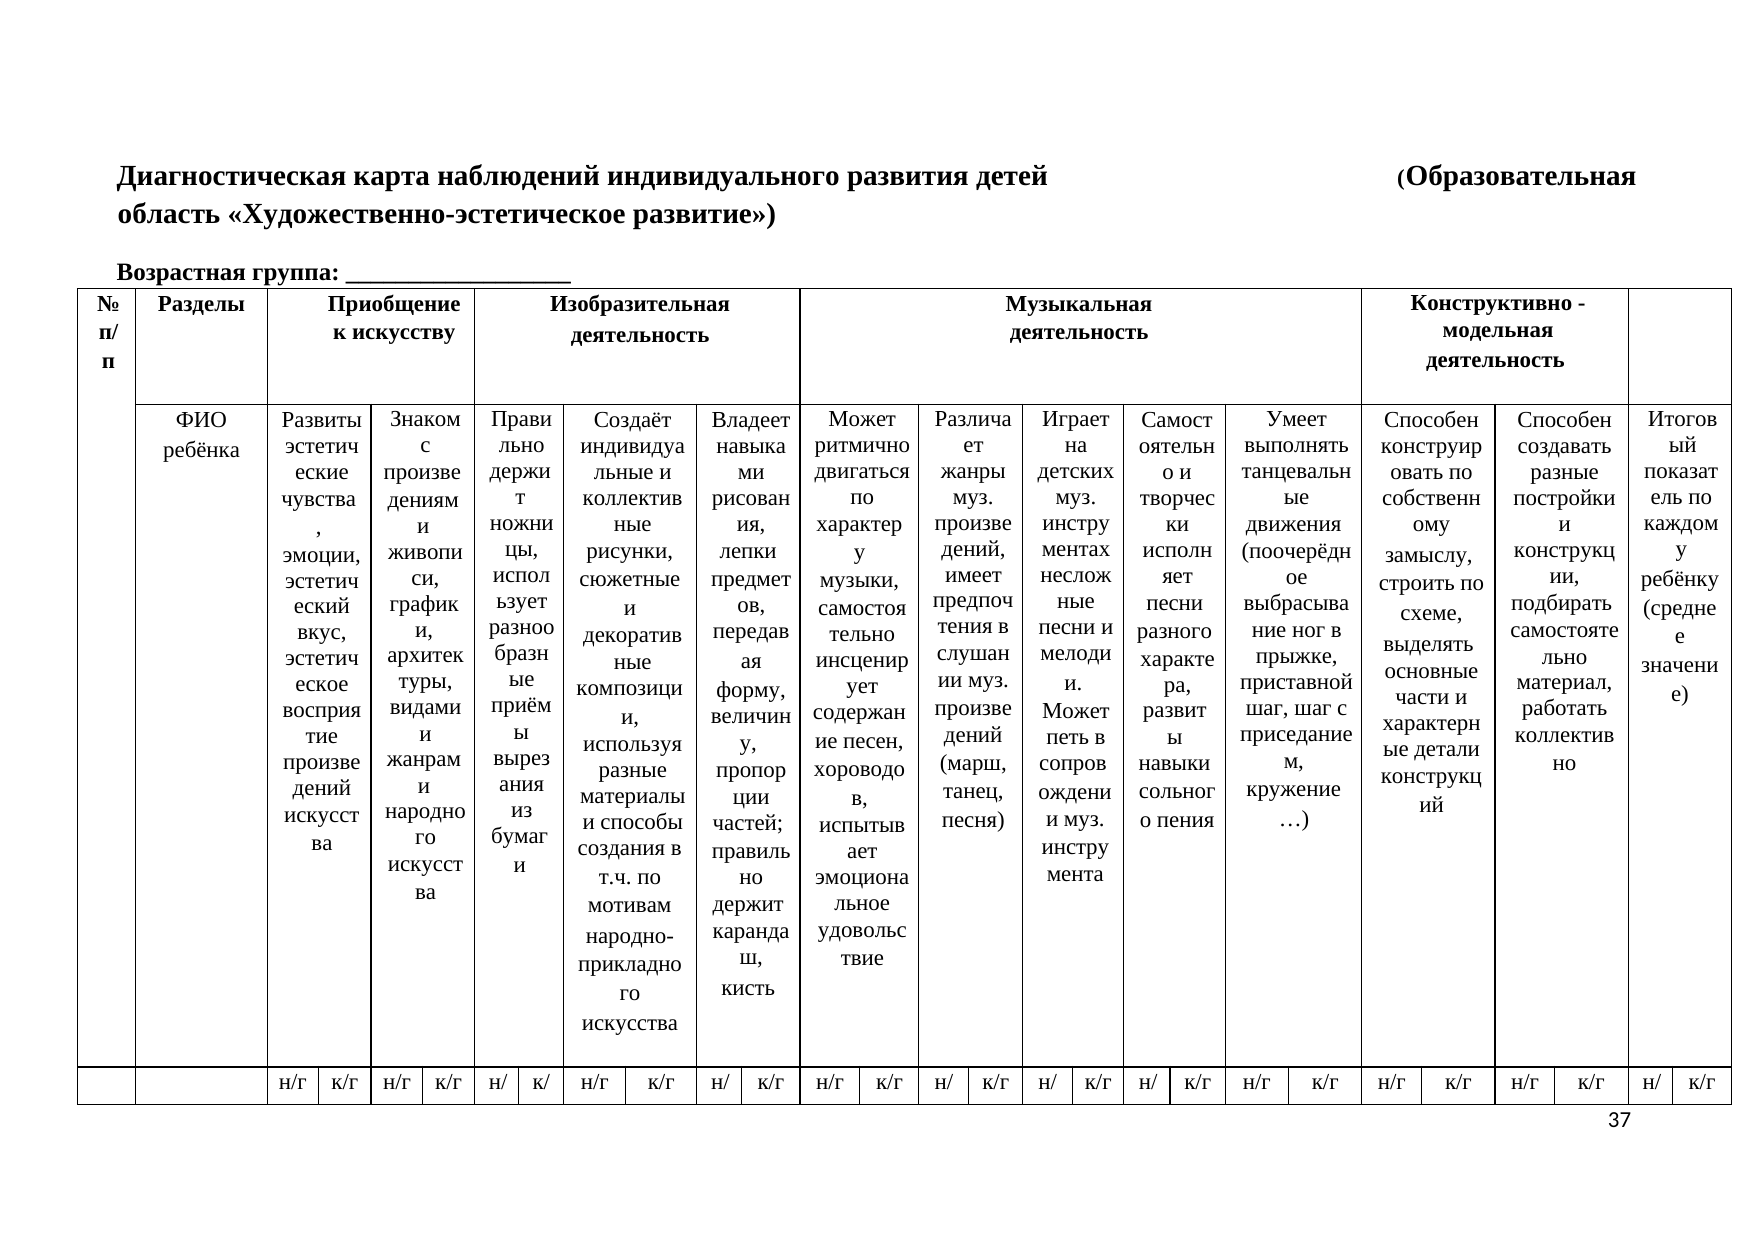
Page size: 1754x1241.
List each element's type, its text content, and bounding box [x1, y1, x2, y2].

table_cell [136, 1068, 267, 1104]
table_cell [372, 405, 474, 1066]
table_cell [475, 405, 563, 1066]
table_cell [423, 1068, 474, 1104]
subtitle Возрастная группа: __________________ [116, 257, 1632, 286]
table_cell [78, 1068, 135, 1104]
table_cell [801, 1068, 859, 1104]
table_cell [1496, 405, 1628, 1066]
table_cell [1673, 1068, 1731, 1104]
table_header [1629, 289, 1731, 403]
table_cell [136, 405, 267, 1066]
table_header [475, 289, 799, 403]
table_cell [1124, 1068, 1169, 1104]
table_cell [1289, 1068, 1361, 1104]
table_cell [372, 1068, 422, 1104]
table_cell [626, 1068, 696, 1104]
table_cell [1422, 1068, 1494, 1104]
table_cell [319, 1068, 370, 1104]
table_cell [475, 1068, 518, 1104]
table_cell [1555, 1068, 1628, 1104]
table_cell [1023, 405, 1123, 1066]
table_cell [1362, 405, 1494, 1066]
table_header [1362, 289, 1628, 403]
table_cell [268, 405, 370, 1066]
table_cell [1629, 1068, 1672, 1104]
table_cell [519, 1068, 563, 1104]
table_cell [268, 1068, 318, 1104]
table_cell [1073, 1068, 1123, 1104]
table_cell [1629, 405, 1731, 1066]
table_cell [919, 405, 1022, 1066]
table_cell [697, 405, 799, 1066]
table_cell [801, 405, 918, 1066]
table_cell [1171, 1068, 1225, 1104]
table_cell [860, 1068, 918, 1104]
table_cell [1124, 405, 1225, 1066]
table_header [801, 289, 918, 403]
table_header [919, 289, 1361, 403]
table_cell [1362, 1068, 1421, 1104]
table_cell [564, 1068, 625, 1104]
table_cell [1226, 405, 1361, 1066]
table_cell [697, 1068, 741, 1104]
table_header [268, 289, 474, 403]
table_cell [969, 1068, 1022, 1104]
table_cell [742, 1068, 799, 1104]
subtitle Диагностическая карта наблюдений индивидуального развития детей (Образовательная область «Художественно-эстетическое развитие») [116, 158, 1637, 229]
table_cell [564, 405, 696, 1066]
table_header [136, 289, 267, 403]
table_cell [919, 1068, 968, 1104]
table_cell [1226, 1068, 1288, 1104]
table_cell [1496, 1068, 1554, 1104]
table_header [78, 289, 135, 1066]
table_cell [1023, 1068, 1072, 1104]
